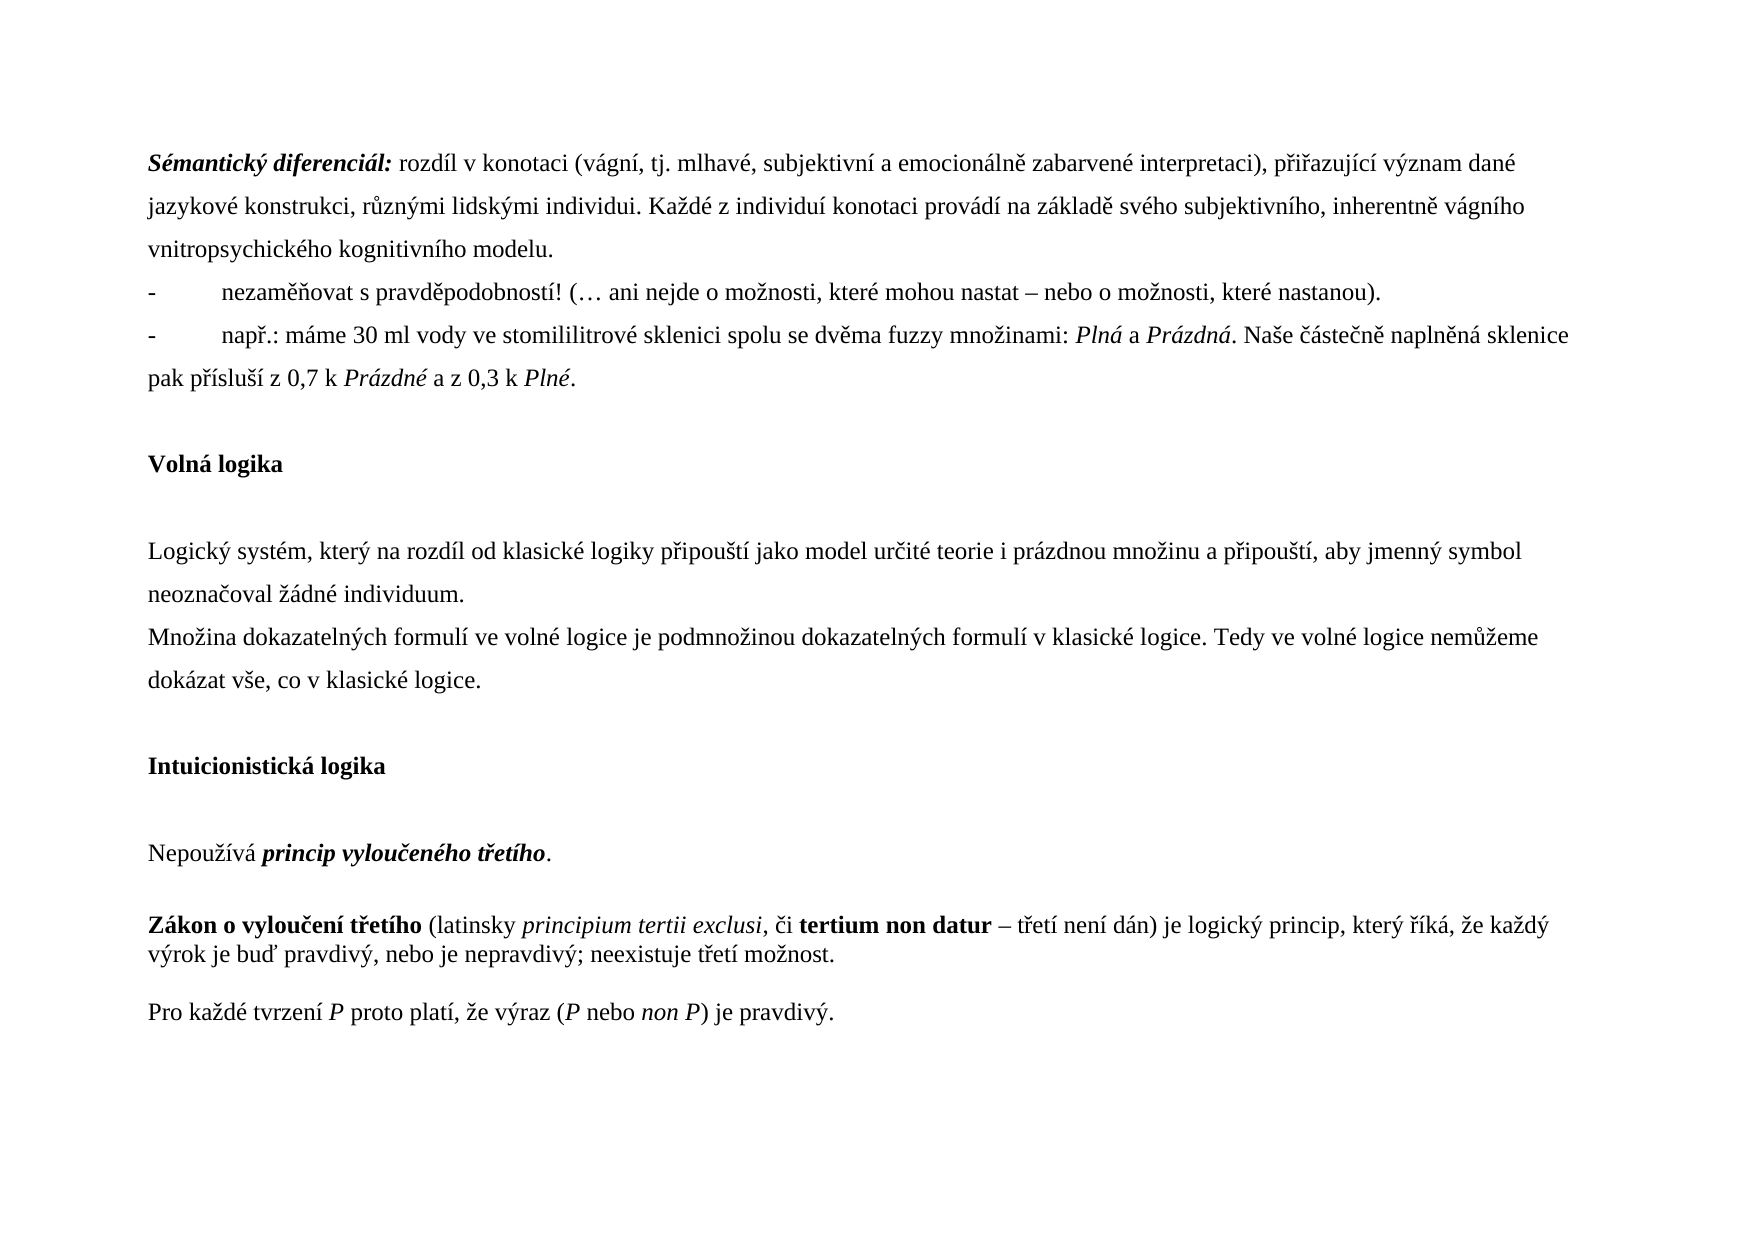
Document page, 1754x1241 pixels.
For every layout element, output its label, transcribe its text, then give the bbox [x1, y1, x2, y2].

text Množina dokazatelných formulí ve volné logice je podmnožinou dokazatelných formulí v klasické logice. Tedy ve volné logice nemůžeme dokázat vše, co v klasické logice. [148, 622, 1606, 694]
text Logický systém, který na rozdíl od klasické logiky připouští jako model určité teorie i prázdnou množinu a připouští, aby jmenný symbol neoznačoval žádné individuum. [148, 536, 1606, 608]
subtitle Sémantický diferenciál: rozdíl v konotaci (vágní, tj. mlhavé, subjektivní a emocionálně zabarvené interpretaci), přiřazující význam dané jazykové konstrukci, různými lidskými individui. Každé z individuí konotaci provádí na základě svého subjektivního, inherentně vágního vnitropsychického kognitivního modelu. [148, 148, 1606, 263]
text Intuicionistická logika [148, 751, 1606, 780]
text Volná logika [148, 449, 1606, 478]
list nezaměňovat s pravděpodobností! (… ani nejde o možnosti, které mohou nastat – nebo o možnosti, které nastanou). [148, 277, 1606, 306]
text Pro každé tvrzení P proto platí, že výraz P ∨ ¬ P (P nebo non P) je pravdivý. [148, 997, 1606, 1025]
list např.: máme 30 ml vody ve stomililitrové sklenici spolu se dvěma fuzzy množinami: Plná a Prázdná. Naše částečně naplněná sklenice pak přísluší z 0,7 k Prázdné a z 0,3 k Plné. [148, 320, 1606, 392]
text Zákon o vyloučení třetího (latinsky principium tertii exclusi, či tertium non datur – třetí není dán) je logický princip, který říká, že každý výrok je buď pravdivý, nebo je nepravdivý; neexistuje třetí možnost. [148, 910, 1606, 967]
text Nepoužívá princip vyloučeného třetího. [148, 838, 1606, 866]
